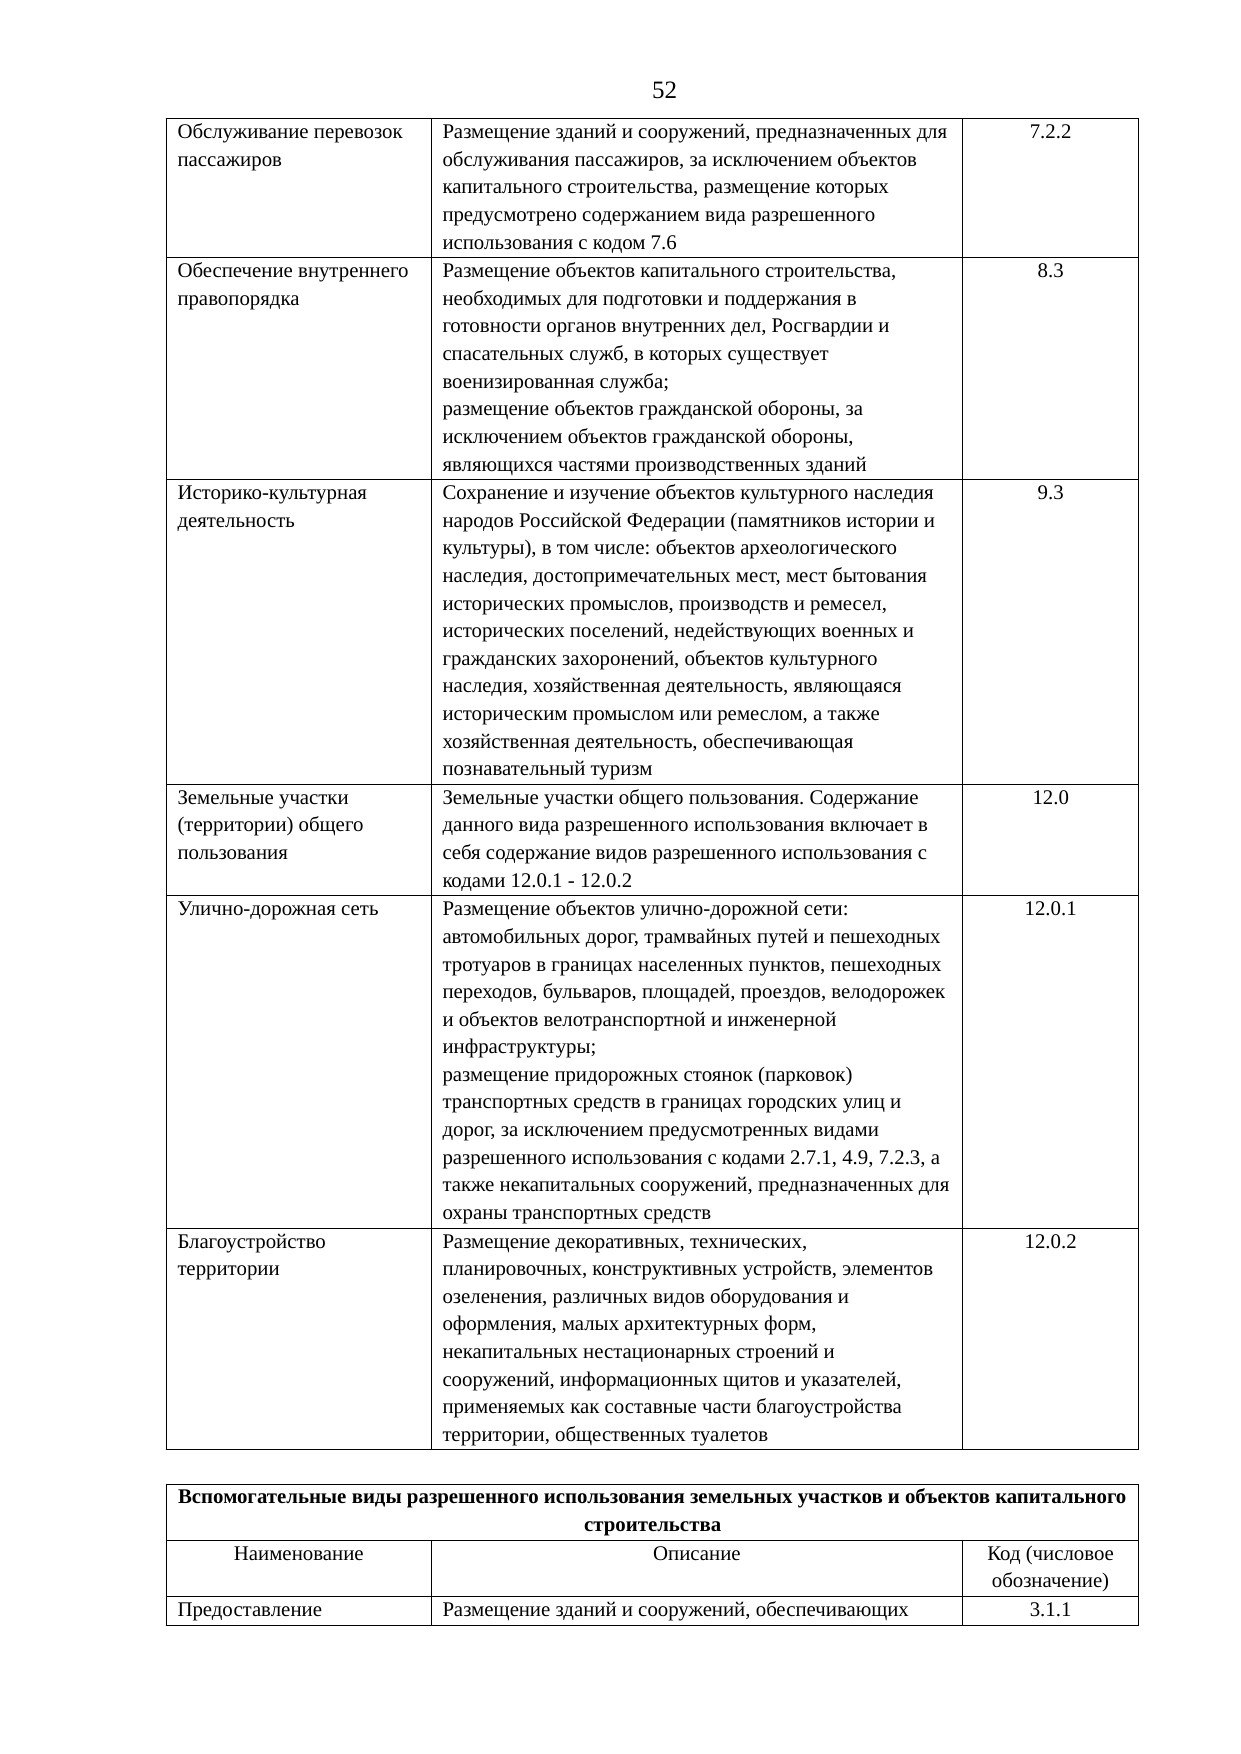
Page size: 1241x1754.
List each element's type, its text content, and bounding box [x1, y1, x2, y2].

table_cell 12.0.2 [963, 1229, 1138, 1449]
table_cell Историко-культурная деятельность [167, 480, 431, 784]
table_cell Обеспечение внутреннего правопорядка [167, 258, 431, 479]
table_cell Земельные участки (территории) общего пользования [167, 785, 431, 895]
table_cell Размещение декоративных, технических, планировочных, конструктивных устройств, элементов озеленения, различных видов оборудования и оформления, малых архитектурных форм, некапитальных нестационарных строений и сооружений, информационных щитов и указателей, применяемых как составные части благоустройства территории, общественных туалетов [432, 1229, 962, 1449]
table_header Вспомогательные виды разрешенного использования земельных участков и объектов капитального строительства [167, 1485, 1138, 1540]
table_cell Улично-дорожная сеть [167, 896, 431, 1227]
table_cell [167, 1597, 431, 1624]
table_cell 9.3 [963, 480, 1138, 784]
table_cell 3.1.1 [963, 1597, 1138, 1624]
table_cell Благоустройство территории [167, 1229, 431, 1449]
table_cell Размещение зданий и сооружений, предназначенных для обслуживания пассажиров, за исключением объектов капитального строительства, размещение которых предусмотрено содержанием вида разрешенного использования с кодом 7.6 [432, 119, 962, 257]
table_cell Код (числовое обозначение) [963, 1541, 1138, 1596]
table_cell 8.3 [963, 258, 1138, 479]
table_cell Обслуживание перевозок пассажиров [167, 119, 431, 257]
table_cell Наименование [167, 1541, 431, 1596]
table_cell Размещение объектов капитального строительства, необходимых для подготовки и поддержания в готовности органов внутренних дел, Росгвардии и спасательных служб, в которых существует военизированная служба; размещение объектов гражданской обороны, за исключением объектов гражданской обороны, являющихся частями производственных зданий [432, 258, 962, 479]
table_cell Описание [432, 1541, 962, 1596]
table_cell 12.0 [963, 785, 1138, 895]
table_cell Размещение объектов улично-дорожной сети: автомобильных дорог, трамвайных путей и пешеходных тротуаров в границах населенных пунктов, пешеходных переходов, бульваров, площадей, проездов, велодорожек и объектов велотранспортной и инженерной инфраструктуры; размещение придорожных стоянок (парковок) транспортных средств в границах городских улиц и дорог, за исключением предусмотренных видами разрешенного использования с кодами 2.7.1, 4.9, 7.2.3, а также некапитальных сооружений, предназначенных для охраны транспортных средств [432, 896, 962, 1227]
table_cell Сохранение и изучение объектов культурного наследия народов Российской Федерации (памятников истории и культуры), в том числе: объектов археологического наследия, достопримечательных мест, мест бытования исторических промыслов, производств и ремесел, исторических поселений, недействующих военных и гражданских захоронений, объектов культурного наследия, хозяйственная деятельность, являющаяся историческим промыслом или ремеслом, а также хозяйственная деятельность, обеспечивающая познавательный туризм [432, 480, 962, 784]
table_cell Земельные участки общего пользования. Содержание данного вида разрешенного использования включает в себя содержание видов разрешенного использования с кодами 12.0.1 - 12.0.2 [432, 785, 962, 895]
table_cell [432, 1597, 962, 1624]
table_cell 12.0.1 [963, 896, 1138, 1227]
table_cell 7.2.2 [963, 119, 1138, 257]
